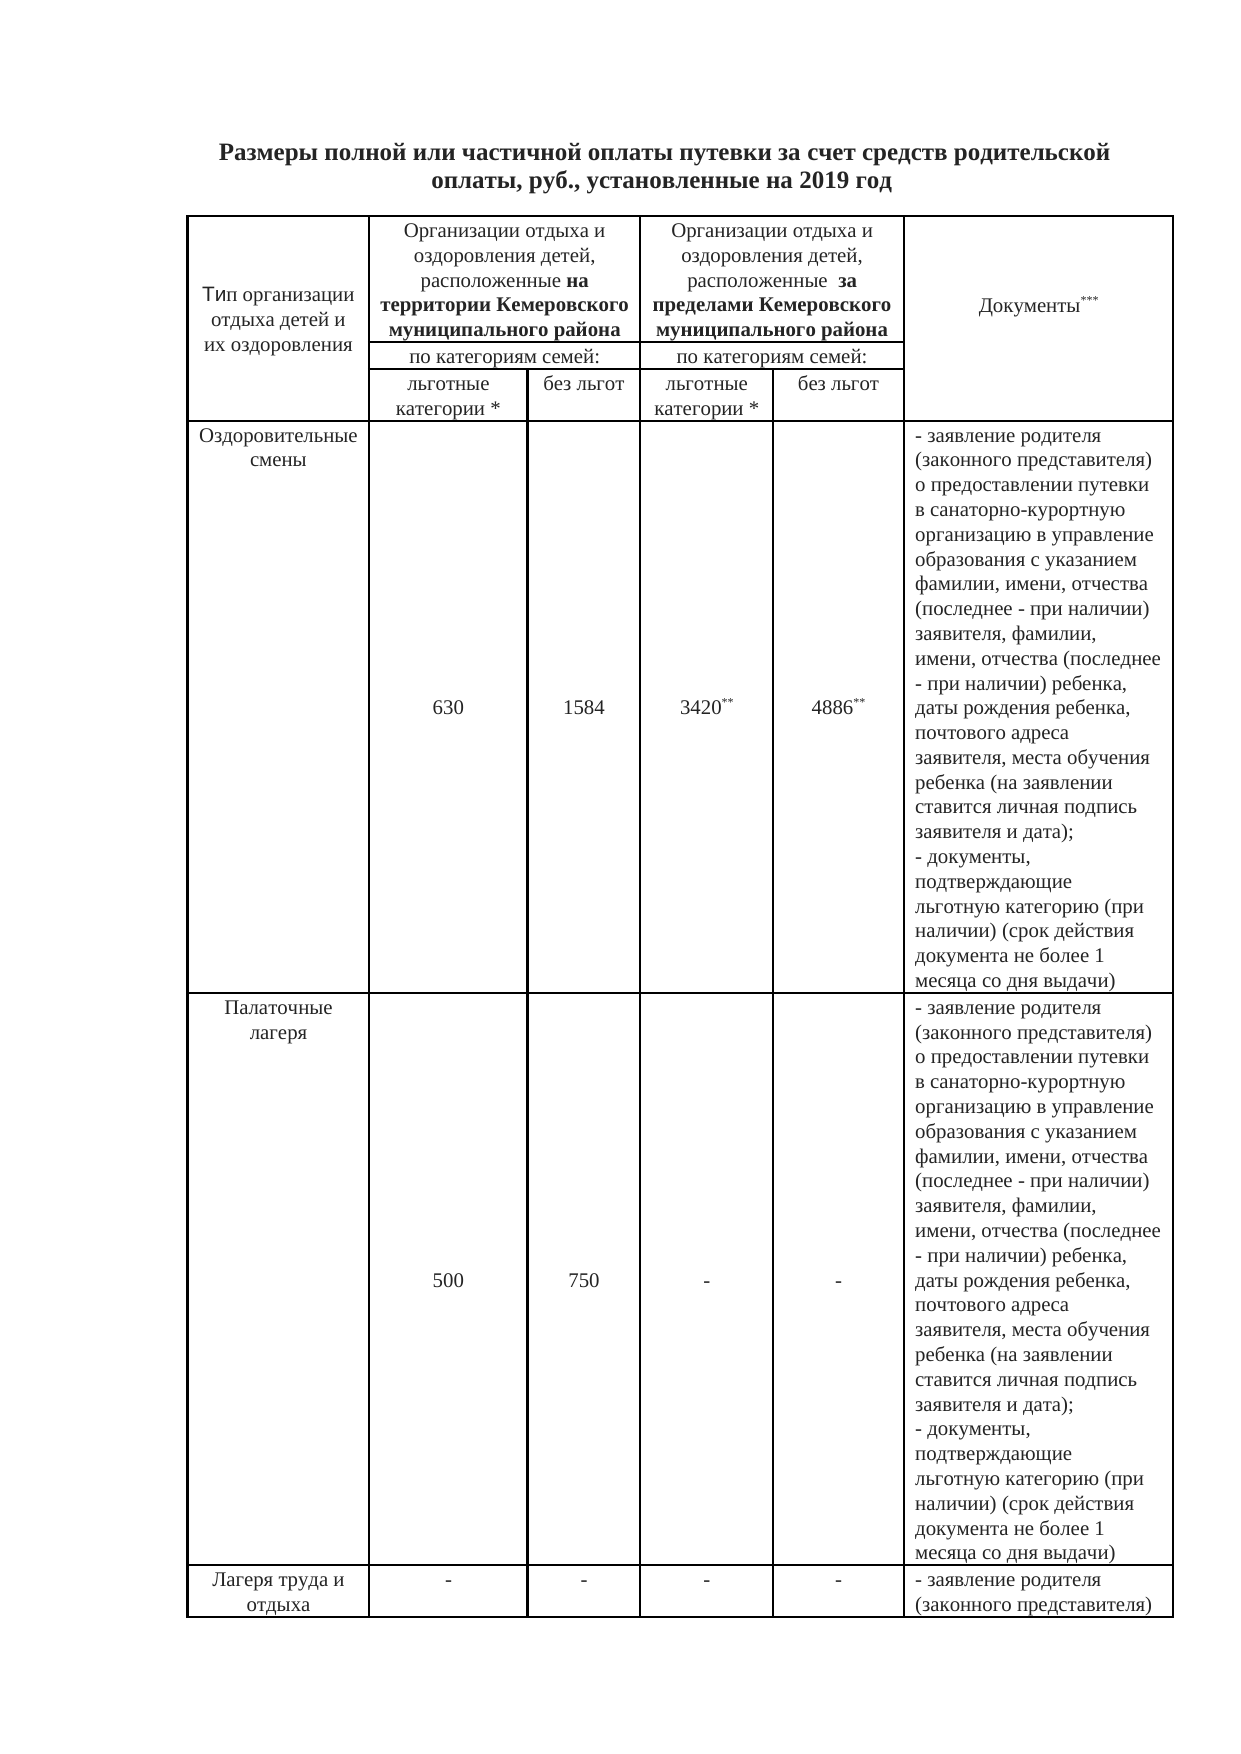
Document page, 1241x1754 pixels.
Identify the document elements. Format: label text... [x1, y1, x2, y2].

table_cell Оздоровительные смены [189, 422, 368, 992]
table_cell 1584 [529, 422, 639, 992]
table_cell 3420** [641, 422, 772, 992]
table_cell без льгот [774, 370, 903, 420]
table_cell льготные категории * [641, 370, 772, 420]
table_cell - [641, 994, 772, 1564]
table_header Документы*** [905, 217, 1172, 420]
table_cell льготные категории * [370, 370, 526, 420]
table_header Организации отдыха и оздоровления детей, расположенные за пределами Кемеровского муниципального района [641, 217, 903, 341]
table_cell - [370, 1566, 526, 1616]
table_header Организации отдыха и оздоровления детей, расположенные на территории Кемеровского муниципального района [370, 217, 639, 341]
table_cell - [641, 1566, 772, 1616]
table_cell - [774, 1566, 903, 1616]
table_cell по категориям семей: [370, 343, 639, 368]
table_cell 4886** [774, 422, 903, 992]
table_cell - заявление родителя (законного представителя) о предоставлении путевки в санаторно-курортную организацию в управление образования с указанием фамилии, имени, отчества (последнее - при наличии) заявителя, фамилии, имени, отчества (последнее - при наличии) ребенка, даты рождения ребенка, почтового адреса заявителя, места обучения ребенка (на заявлении ставится личная подпись заявителя и дата); - документы, подтверждающие льготную категорию (при наличии) (срок действия документа не более 1 месяца со дня выдачи) [905, 422, 1172, 992]
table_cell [905, 1566, 1172, 1616]
table_header Тип организации отдыха детей и их оздоровления [189, 217, 368, 420]
table_cell - [774, 994, 903, 1564]
table_cell 750 [529, 994, 639, 1564]
table_cell по категориям семей: [641, 343, 903, 368]
table_cell - заявление родителя (законного представителя) о предоставлении путевки в санаторно-курортную организацию в управление образования с указанием фамилии, имени, отчества (последнее - при наличии) заявителя, фамилии, имени, отчества (последнее - при наличии) ребенка, даты рождения ребенка, почтового адреса заявителя, места обучения ребенка (на заявлении ставится личная подпись заявителя и дата); - документы, подтверждающие льготную категорию (при наличии) (срок действия документа не более 1 месяца со дня выдачи) [905, 994, 1172, 1564]
table_cell Палаточные лагеря [189, 994, 368, 1564]
table_cell 500 [370, 994, 526, 1564]
table_cell - [529, 1566, 639, 1616]
table_cell 630 [370, 422, 526, 992]
text Размеры полной или частичной оплаты путевки за счет средств родительской оплаты, руб., установленные на 2019 год [177, 137, 1152, 194]
table_cell без льгот [529, 370, 639, 420]
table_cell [189, 1566, 368, 1616]
